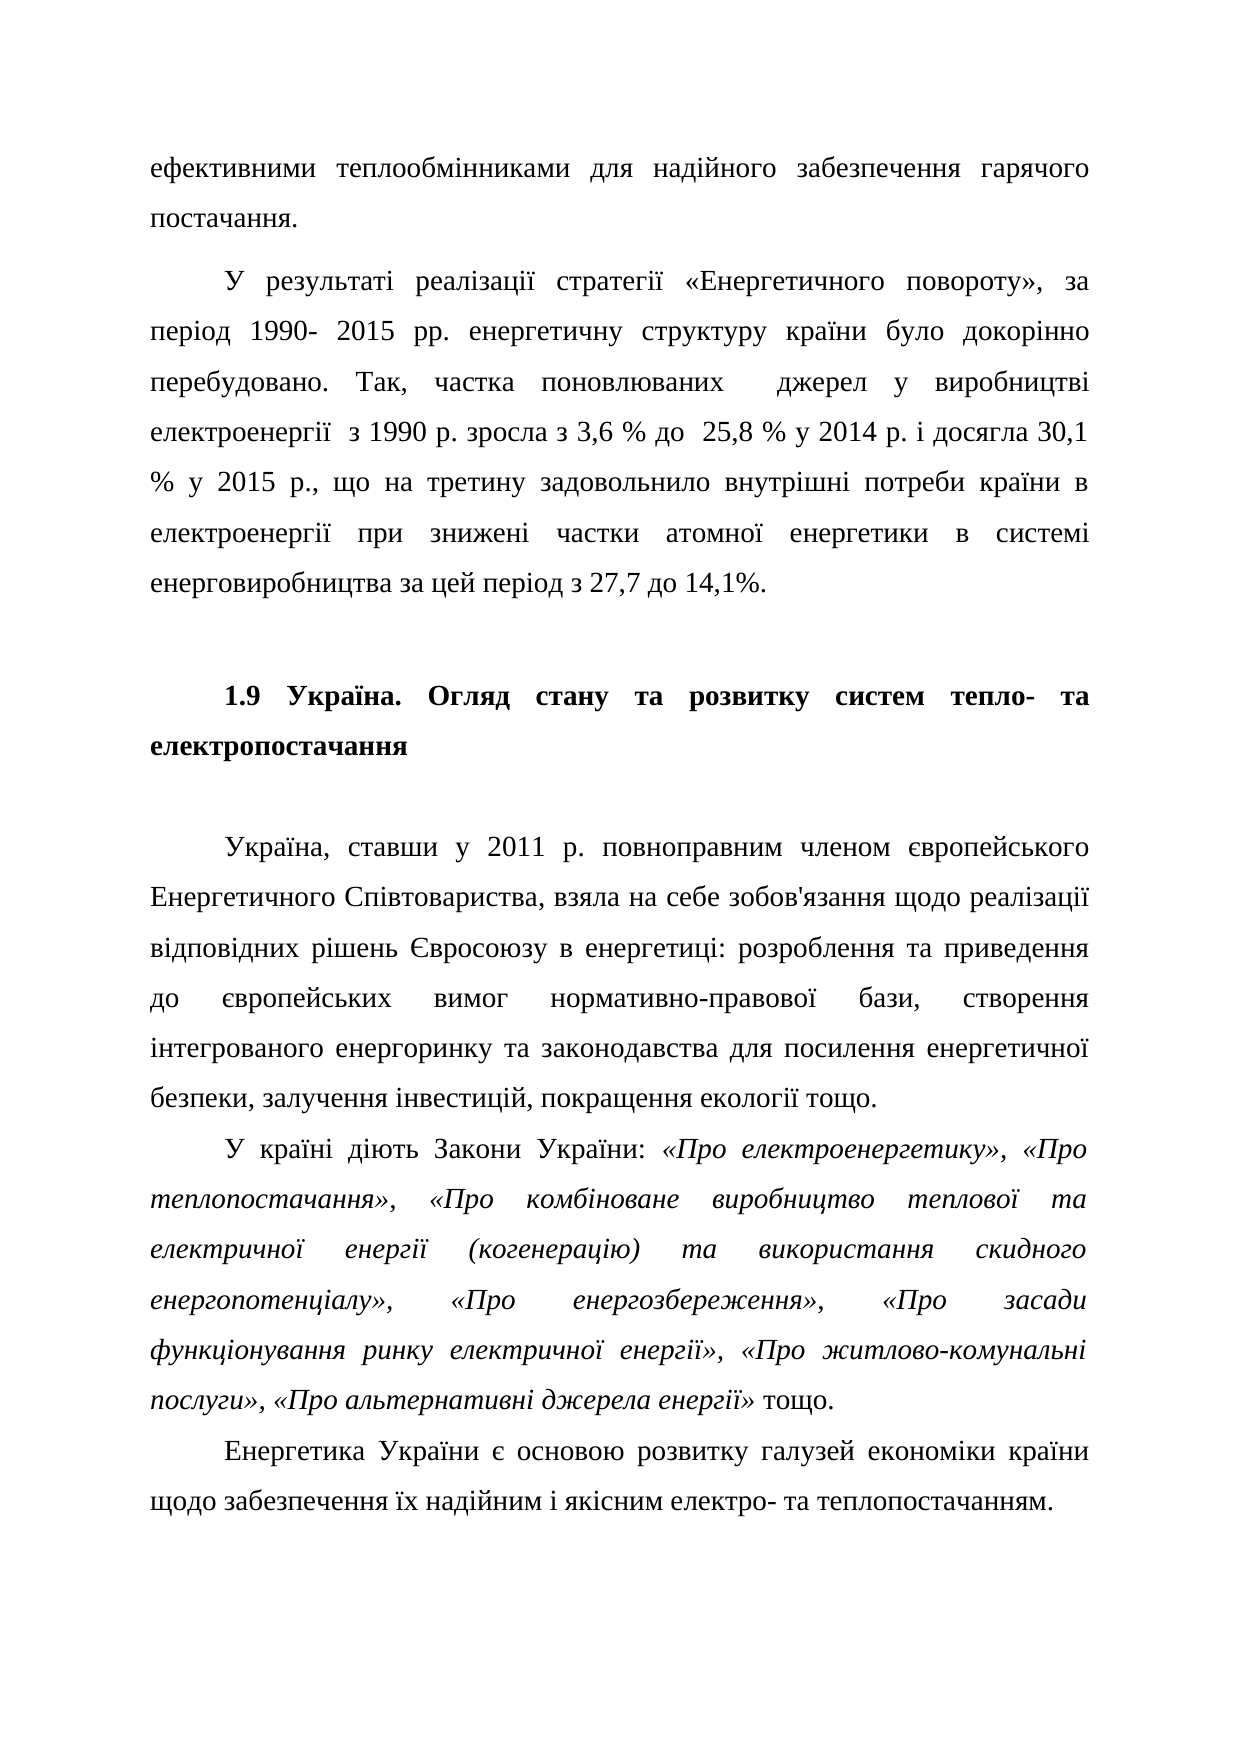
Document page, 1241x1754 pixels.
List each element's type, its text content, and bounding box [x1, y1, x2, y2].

text У країні діють Закони України: «Про електроенергетику», «Про теплопостачання», «Про комбіноване виробництво теплової та електричної енергії (когенерацію) та використання скидного енергопотенціалу», «Про енергозбереження», «Про засади функціонування ринку електричної енергії», «Про житлово-комунальні послуги», «Про альтернативні джерела енергії» тощо. [150, 1131, 1090, 1416]
text Енергетика України є основою розвитку галузей економіки країни щодо забезпечення їх надійним і якісним електро- та теплопостачанням. [150, 1433, 1090, 1517]
text 1.9 Україна. Огляд стану та розвитку систем тепло- та електропостачання [150, 678, 1090, 762]
text Україна, ставши у 2011 р. повноправним членом європейського Енергетичного Співтовариства, взяла на себе зобов'язання щодо реалізації відповідних рішень Євросоюзу в енергетиці: розроблення та приведення до європейських вимог нормативно-правової бази, створення інтегрованого енергоринку та законодавства для посилення енергетичної безпеки, залучення інвестицій, покращення екології тощо. [150, 829, 1090, 1114]
text У результаті реалізації стратегії «Енергетичного повороту», за період 1990- 2015 рр. енергетичну структуру країни було докорінно перебудовано. Так, частка поновлюваних джерел у виробництві електроенергії з 1990 р. зросла з 3,6 % до 25,8 % у 2014 р. і досягла 30,1 % у 2015 р., що на третину задовольнило внутрішні потреби країни в електроенергії при знижені частки атомної енергетики в системі енерговиробництва за цей період з 27,7 до 14,1%. [150, 263, 1090, 598]
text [150, 150, 1090, 234]
